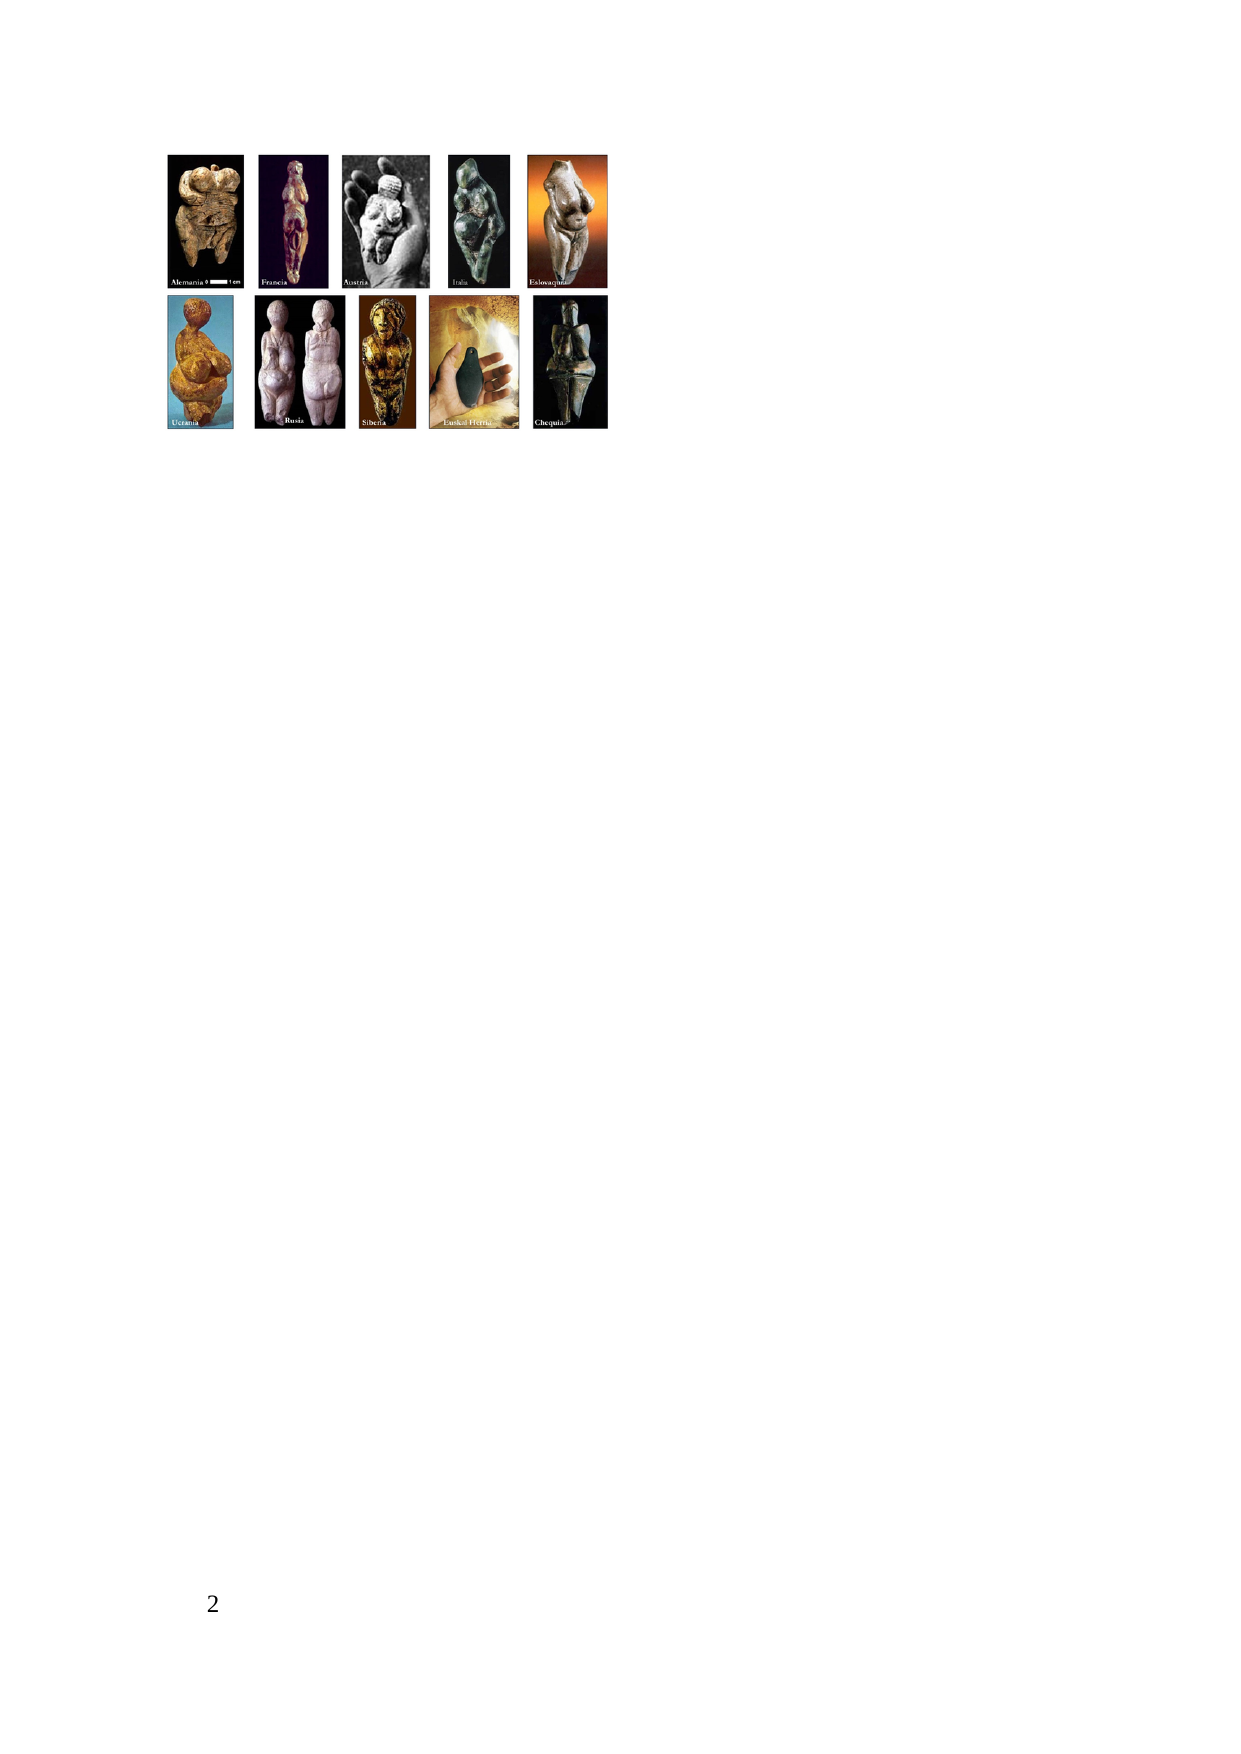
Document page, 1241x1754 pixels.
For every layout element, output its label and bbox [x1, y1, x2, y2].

picture [147, 147, 628, 436]
